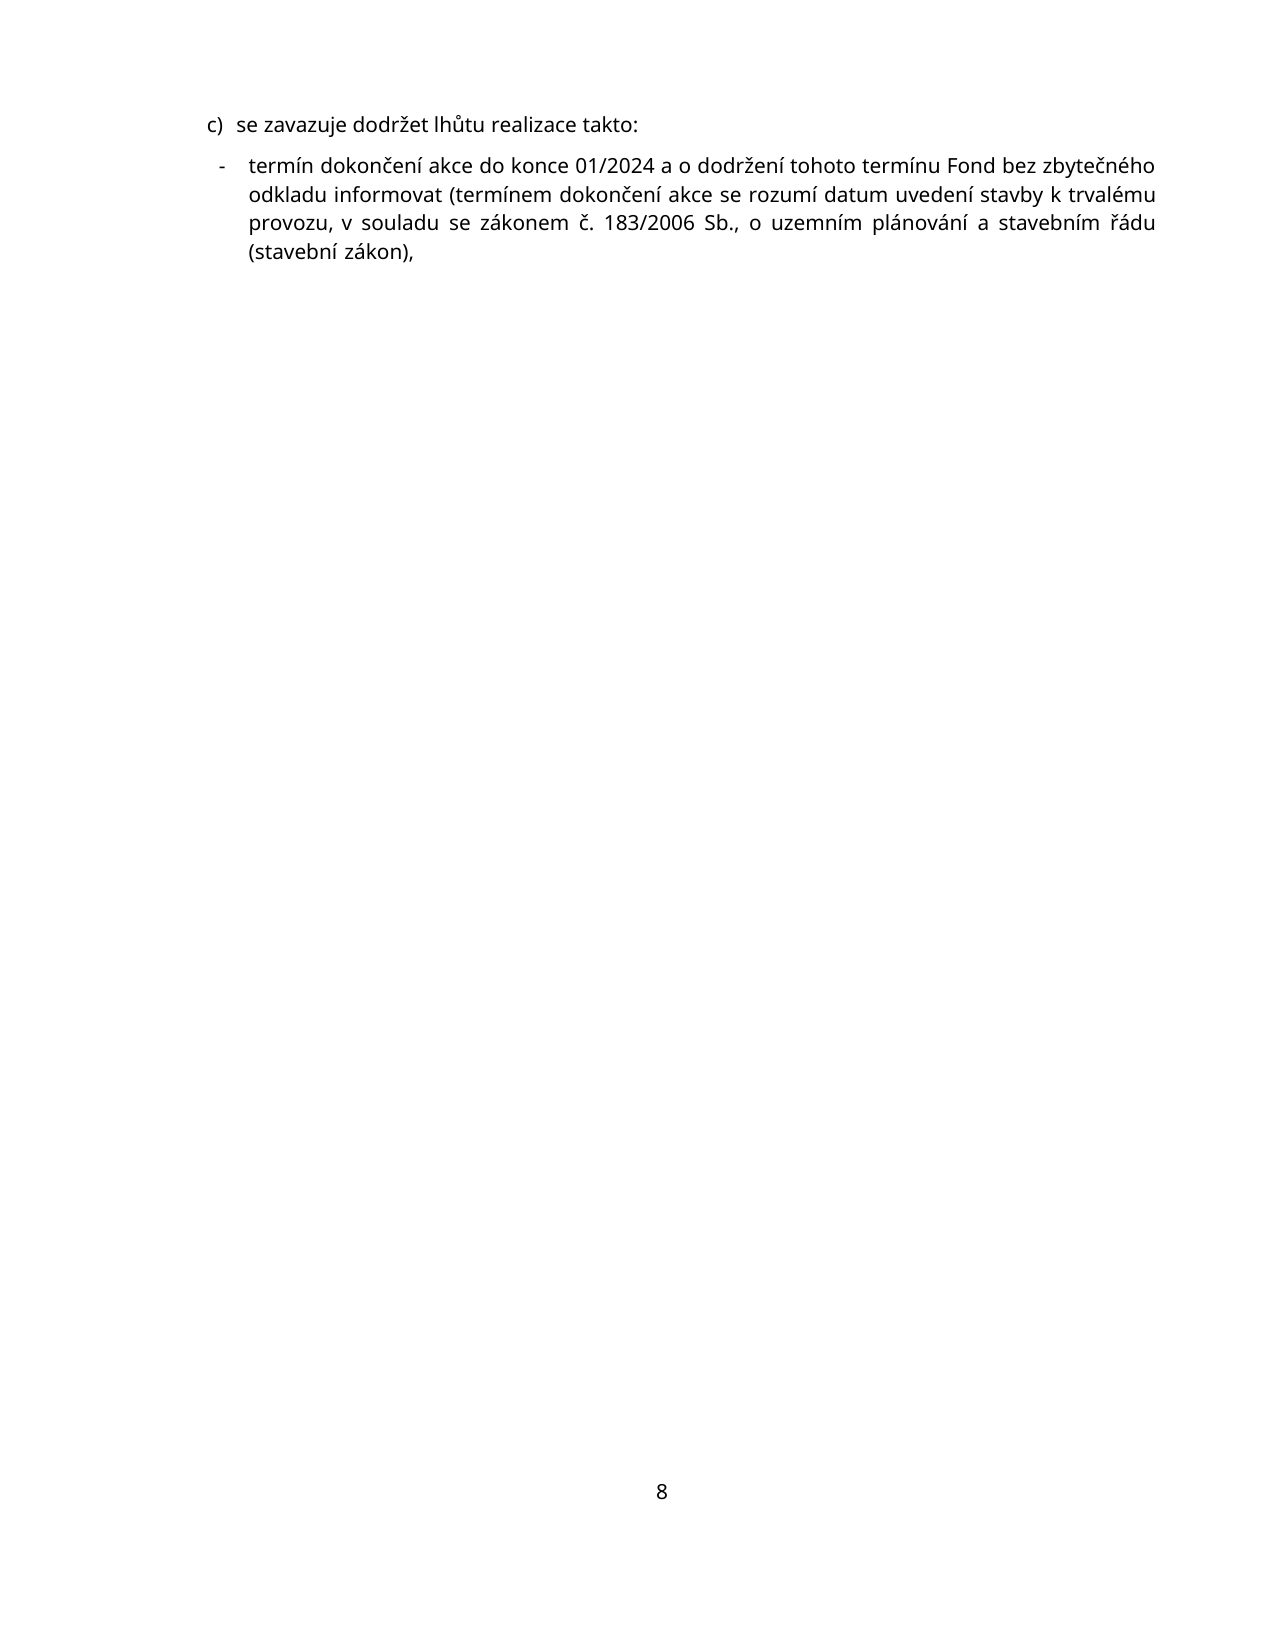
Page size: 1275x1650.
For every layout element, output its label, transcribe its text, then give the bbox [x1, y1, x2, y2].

list termín dokončení akce do konce 01/2024 a o dodržení tohoto termínu Fond bez zbytečného odkladu informovat (termínem dokončení akce se rozumí datum uvedení stavby k trvalému provozu, v souladu se zákonem č. 183/2006 Sb., o uzemním plánování a stavebním řádu (stavební zákon), [218, 151, 1157, 265]
list se zavazuje dodržet lhůtu realizace takto: [207, 110, 1171, 139]
